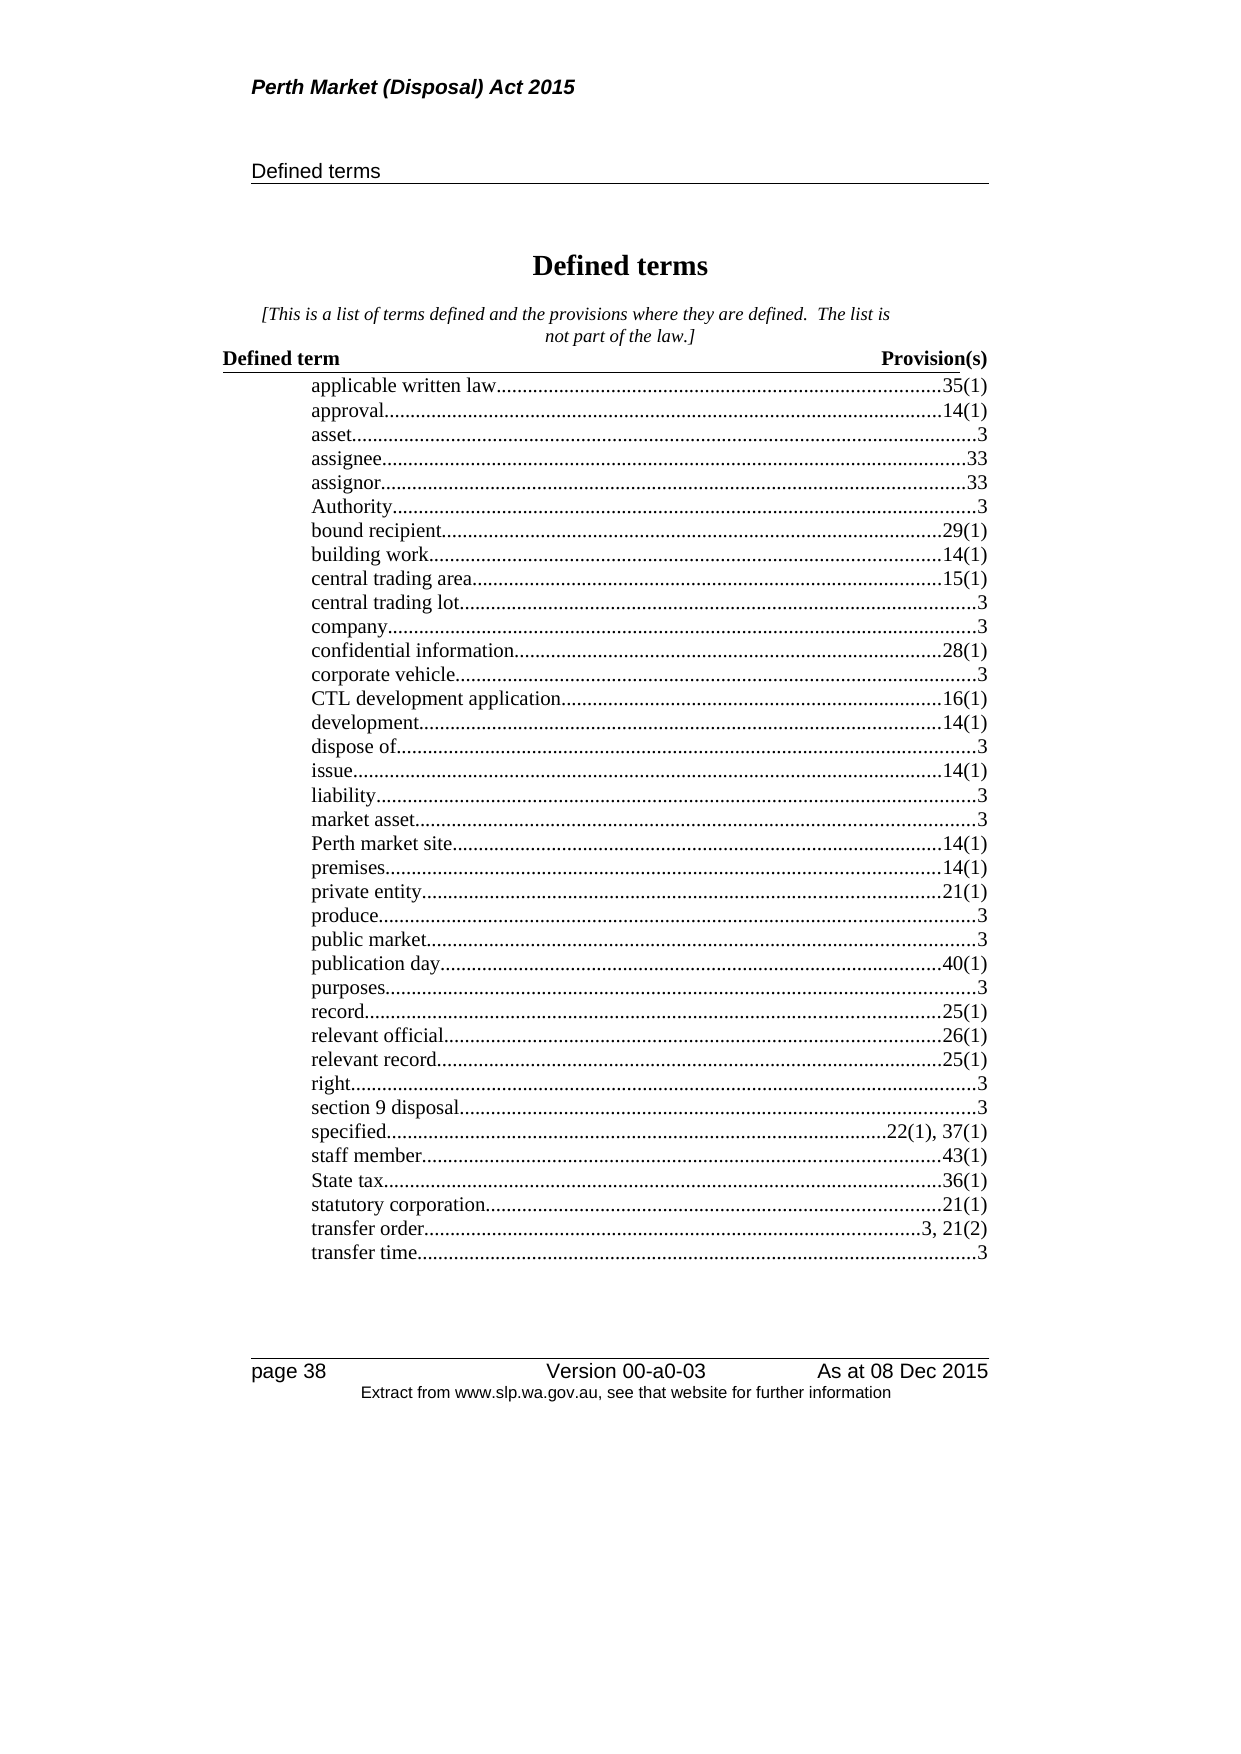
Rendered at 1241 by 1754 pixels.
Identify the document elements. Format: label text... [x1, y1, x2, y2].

text premises 14(1) [311, 855, 929, 879]
text Perth market site 14(1) [311, 831, 929, 855]
text corporate vehicle 3 [311, 662, 929, 686]
text relevant record 25(1) [311, 1047, 929, 1071]
text staff member 43(1) [311, 1143, 929, 1167]
text development 14(1) [311, 710, 929, 734]
text Defined term Provision(s) [222, 346, 960, 373]
text [This is a list of terms defined and the provisions where they are defined. The list is not part of the law.] [251, 303, 901, 346]
text market asset 3 [311, 807, 929, 831]
text central trading area 15(1) [311, 566, 929, 590]
text assignor 33 [311, 470, 929, 494]
text public market 3 [311, 927, 929, 951]
text building work 14(1) [311, 542, 929, 566]
text purposes 3 [311, 975, 929, 999]
text company 3 [311, 614, 929, 638]
text liability 3 [311, 782, 929, 807]
text relevant official 26(1) [311, 1023, 929, 1047]
subtitle Defined terms [251, 248, 989, 282]
text CTL development application 16(1) [311, 686, 929, 710]
text record 25(1) [311, 999, 929, 1023]
text publication day 40(1) [311, 951, 929, 975]
text dispose of 3 [311, 734, 929, 758]
text produce 3 [311, 903, 929, 927]
text issue 14(1) [311, 758, 929, 782]
text State tax 36(1) [311, 1167, 929, 1192]
text right 3 [311, 1071, 929, 1095]
text statutory corporation 21(1) [311, 1192, 929, 1216]
text central trading lot 3 [311, 590, 929, 614]
text section 9 disposal 3 [311, 1095, 929, 1119]
text transfer order 3, 21(2) [311, 1216, 929, 1240]
text bound recipient 29(1) [311, 518, 929, 542]
text assignee 33 [311, 446, 929, 470]
text private entity 21(1) [311, 879, 929, 903]
text Authority 3 [311, 494, 929, 518]
text approval 14(1) [311, 397, 929, 422]
text transfer time 3 [311, 1240, 929, 1264]
text asset 3 [311, 422, 929, 446]
text applicable written law 35(1) [311, 373, 929, 397]
text confidential information 28(1) [311, 638, 929, 662]
text specified 22(1), 37(1) [311, 1119, 929, 1143]
